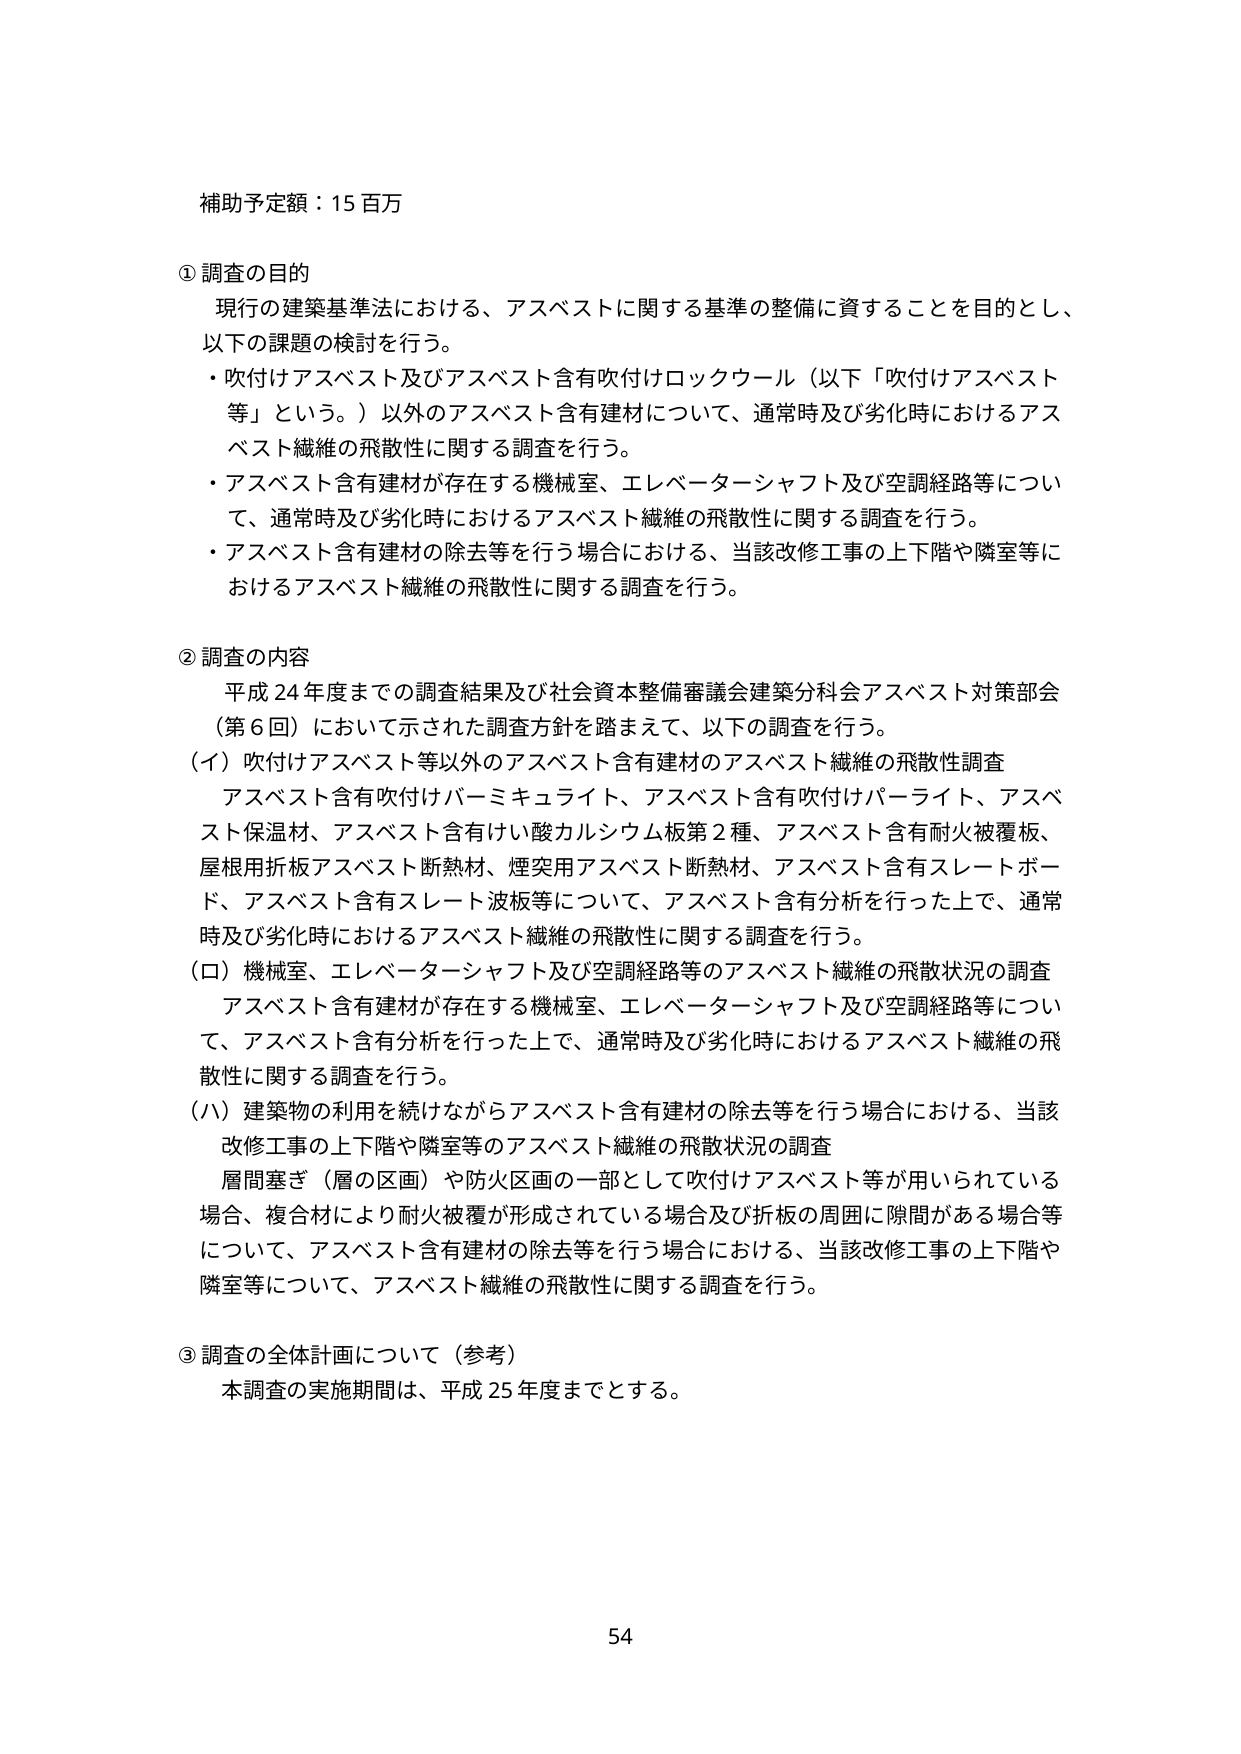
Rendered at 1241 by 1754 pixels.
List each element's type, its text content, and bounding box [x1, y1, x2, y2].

text アスベスト含有建材が存在する機械室、エレベーターシャフト及び空調経路等について、アスベスト含有分析を行った上で、通常時及び劣化時におけるアスベスト繊維の飛散性に関する調査を行う。 [199, 987, 1063, 1092]
text 平成24年度までの調査結果及び社会資本整備審議会建築分科会アスベスト対策部会（第６回）において示された調査方針を踏まえて、以下の調査を行う。 [202, 673, 1063, 743]
text ③調査の全体計画について（参考） [177, 1336, 1063, 1371]
text ②調査の内容 [177, 638, 1063, 673]
text （イ）吹付けアスベスト等以外のアスベスト含有建材のアスベスト繊維の飛散性調査 [177, 743, 1063, 778]
text アスベスト含有吹付けバーミキュライト、アスベスト含有吹付けパーライト、アスベスト保温材、アスベスト含有けい酸カルシウム板第２種、アスベスト含有耐火被覆板、屋根用折板アスベスト断熱材、煙突用アスベスト断熱材、アスベスト含有スレートボード、アスベスト含有スレート波板等について、アスベスト含有分析を行った上で、通常時及び劣化時におけるアスベスト繊維の飛散性に関する調査を行う。 [199, 778, 1063, 953]
text ①調査の目的 [177, 255, 1063, 289]
text ・吹付けアスベスト及びアスベスト含有吹付けロックウール（以下「吹付けアスベスト等」という。）以外のアスベスト含有建材について、通常時及び劣化時におけるアスベスト繊維の飛散性に関する調査を行う。 [202, 359, 1063, 464]
text ・アスベスト含有建材が存在する機械室、エレベーターシャフト及び空調経路等について、通常時及び劣化時におけるアスベスト繊維の飛散性に関する調査を行う。 [202, 464, 1063, 534]
text 層間塞ぎ（層の区画）や防火区画の一部として吹付けアスベスト等が用いられている場合、複合材により耐火被覆が形成されている場合及び折板の周囲に隙間がある場合等について、アスベスト含有建材の除去等を行う場合における、当該改修工事の上下階や隣室等について、アスベスト繊維の飛散性に関する調査を行う。 [199, 1162, 1063, 1302]
text 補助予定額：15百万 [177, 185, 1063, 220]
text 本調査の実施期間は、平成25年度までとする。 [177, 1371, 1063, 1406]
text 現行の建築基準法における、アスベストに関する基準の整備に資することを目的とし、以下の課題の検討を行う。 [202, 289, 1063, 359]
text （ハ）建築物の利用を続けながらアスベスト含有建材の除去等を行う場合における、当該改修工事の上下階や隣室等のアスベスト繊維の飛散状況の調査 [177, 1092, 1063, 1162]
text ・アスベスト含有建材の除去等を行う場合における、当該改修工事の上下階や隣室等におけるアスベスト繊維の飛散性に関する調査を行う。 [202, 534, 1063, 604]
text （ロ）機械室、エレベーターシャフト及び空調経路等のアスベスト繊維の飛散状況の調査 [177, 953, 1063, 987]
